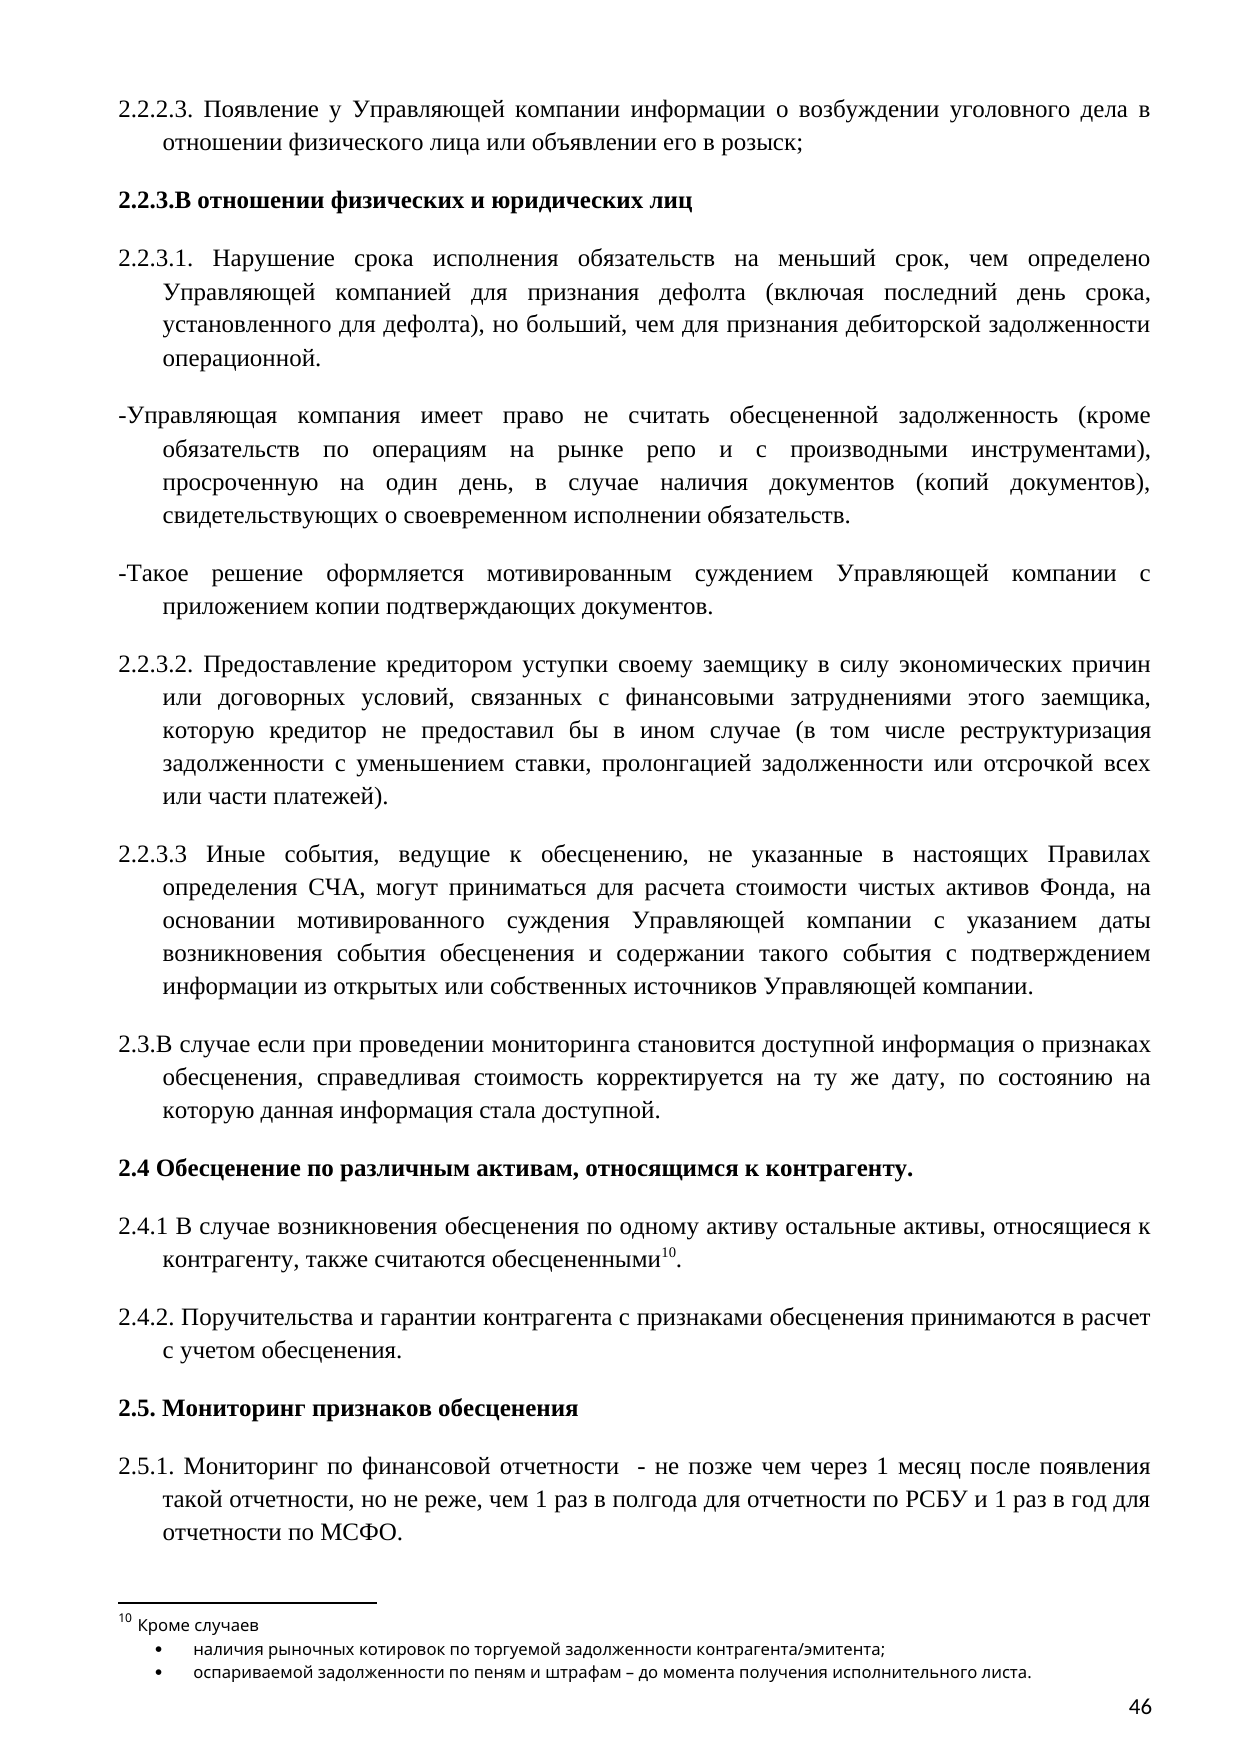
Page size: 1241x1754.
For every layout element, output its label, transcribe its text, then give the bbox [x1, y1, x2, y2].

text 2.2.3.1. Нарушение срока исполнения обязательств на меньший срок, чем определено Управляющей компанией для признания дефолта (включая последний день срока, установленного для дефолта), но больший, чем для признания дебиторской задолженности операционной. [118, 243, 1152, 371]
text 2.4 Обесценение по различным активам, относящимся к контрагенту. [118, 1153, 1152, 1182]
text 2.2.2.3. Появление у Управляющей компании информации о возбуждении уголовного дела в отношении физического лица или объявлении его в розыск; [118, 94, 1152, 156]
text -Управляющая компания имеет право не считать обесцененной задолженность (кроме обязательств по операциям на рынке репо и с производными инструментами), просроченную на один день, в случае наличия документов (копий документов), свидетельствующих о своевременном исполнении обязательств. [118, 401, 1152, 528]
text 2.4.1 В случае возникновения обесценения по одному активу остальные активы, относящиеся к контрагенту, также считаются обесцененными. [118, 1211, 1152, 1273]
text 2.3.В случае если при проведении мониторинга становится доступной информация о признаках обесценения, справедливая стоимость корректируется на ту же дату, по состоянию на которую данная информация стала доступной. [118, 1029, 1152, 1124]
text 2.2.3.3 Иные события, ведущие к обесценению, не указанные в настоящих Правилах определения СЧА, могут приниматься для расчета стоимости чистых активов Фонда, на основании мотивированного суждения Управляющей компании с указанием даты возникновения события обесценения и содержании такого события с подтверждением информации из открытых или собственных источников Управляющей компании. [118, 839, 1152, 1000]
text 2.4.2. Поручительства и гарантии контрагента с признаками обесценения принимаются в расчет с учетом обесценения. [118, 1302, 1152, 1364]
text 2.5.1. Мониторинг по финансовой отчетности - не позже чем через 1 месяц после появления такой отчетности, но не реже, чем 1 раз в полгода для отчетности по РСБУ и 1 раз в год для отчетности по МСФО. [118, 1451, 1152, 1546]
text 2.5. Мониторинг признаков обесценения [118, 1393, 1152, 1422]
text 2.2.3.2. Предоставление кредитором уступки своему заемщику в силу экономических причин или договорных условий, связанных с финансовыми затруднениями этого заемщика, которую кредитор не предоставил бы в ином случае (в том числе реструктуризация задолженности с уменьшением ставки, пролонгацией задолженности или отсрочкой всех или части платежей). [118, 649, 1152, 809]
text -Такое решение оформляется мотивированным суждением Управляющей компании с приложением копии подтверждающих документов. [118, 558, 1152, 619]
text 2.2.3.В отношении физических и юридических лиц [118, 186, 1152, 214]
